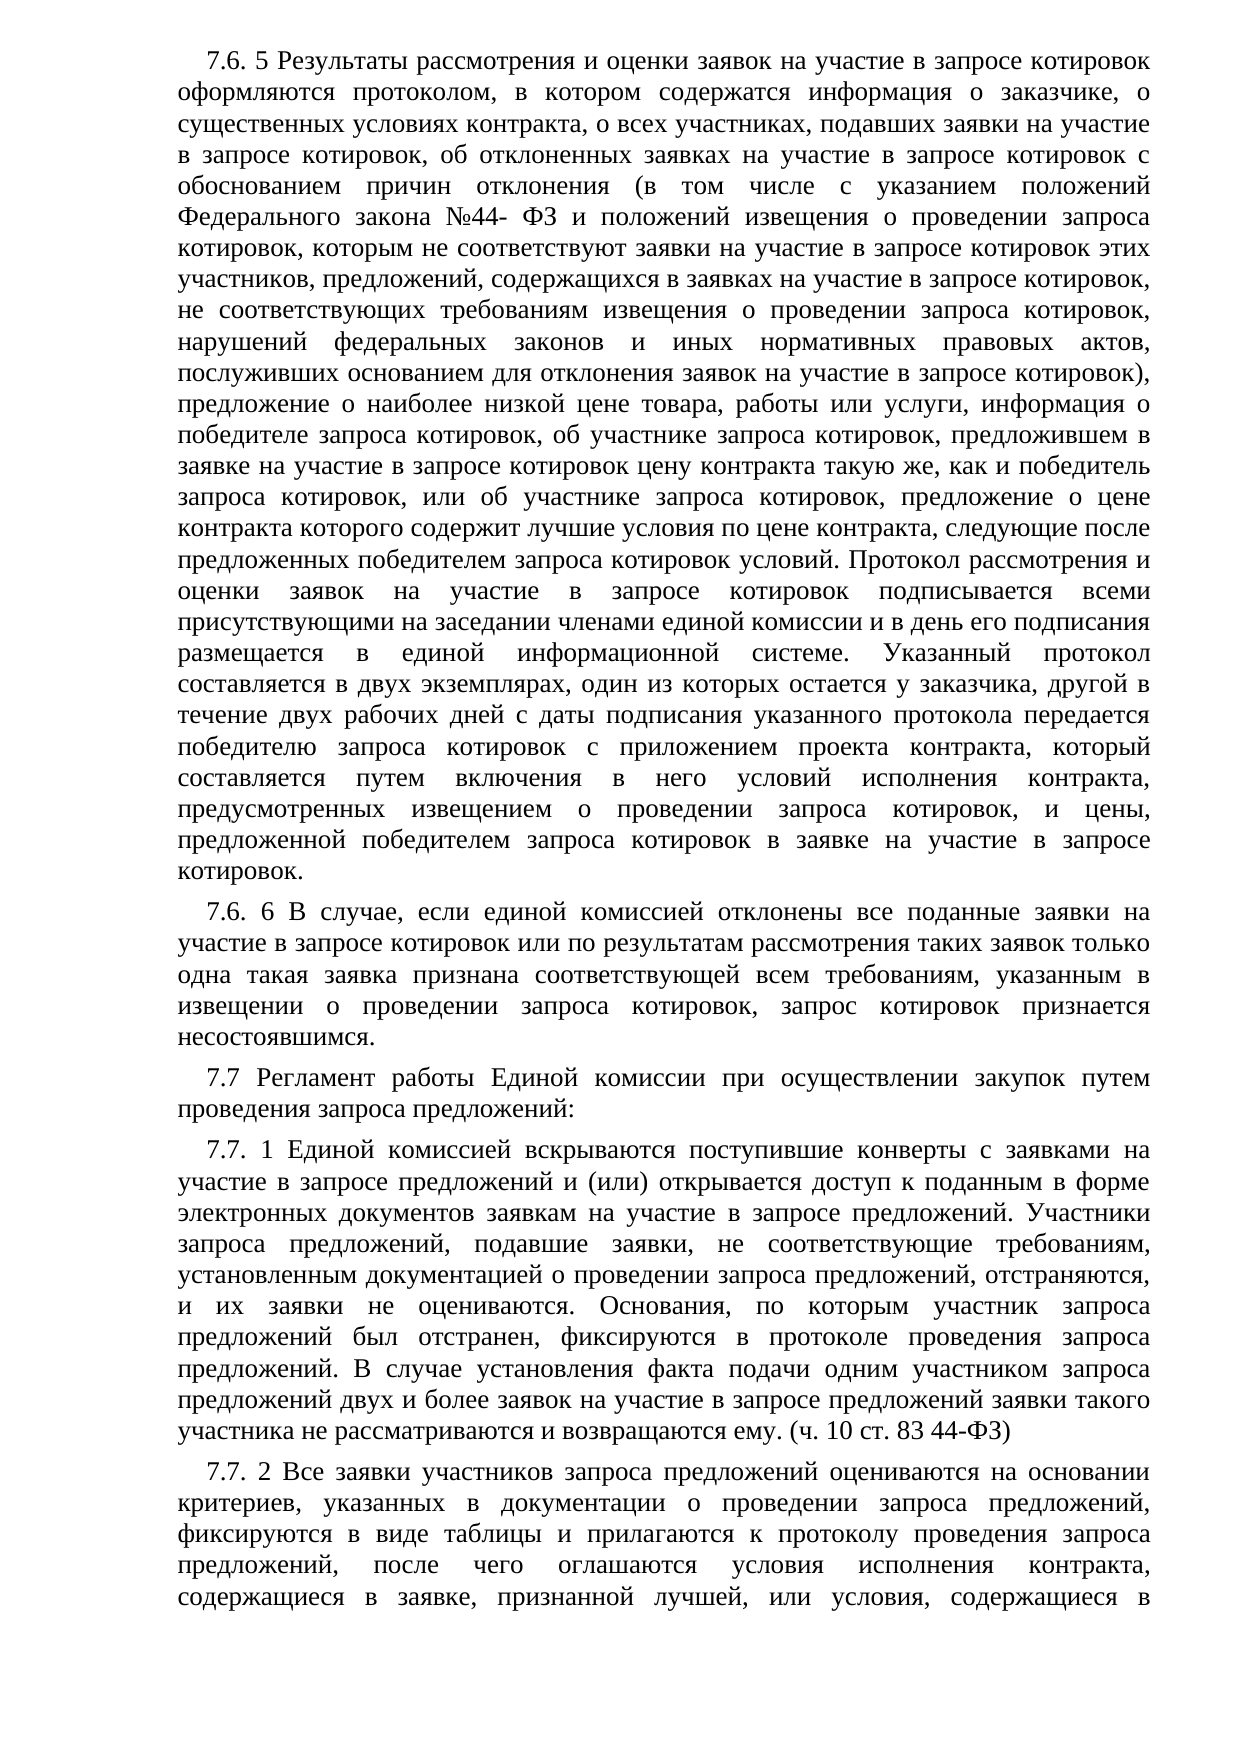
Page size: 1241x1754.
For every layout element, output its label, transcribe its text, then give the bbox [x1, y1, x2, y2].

text 7.6. 5 Результаты рассмотрения и оценки заявок на участие в запросе котировок оформляются протоколом, в котором содержатся информация о заказчике, о существенных условиях контракта, о всех участниках, подавших заявки на участие в запросе котировок, об отклоненных заявках на участие в запросе котировок с обоснованием причин отклонения (в том числе с указанием положений Федерального закона №44- ФЗ и положений извещения о проведении запроса котировок, которым не соответствуют заявки на участие в запросе котировок этих участников, предложений, содержащихся в заявках на участие в запросе котировок, не соответствующих требованиям извещения о проведении запроса котировок, нарушений федеральных законов и иных нормативных правовых актов, послуживших основанием для отклонения заявок на участие в запросе котировок), предложение о наиболее низкой цене товара, работы или услуги, информация о победителе запроса котировок, об участнике запроса котировок, предложившем в заявке на участие в запросе котировок цену контракта такую же, как и победитель запроса котировок, или об участнике запроса котировок, предложение о цене контракта которого содержит лучшие условия по цене контракта, следующие после предложенных победителем запроса котировок условий. Протокол рассмотрения и оценки заявок на участие в запросе котировок подписывается всеми присутствующими на заседании членами единой комиссии и в день его подписания размещается в единой информационной системе. Указанный протокол составляется в двух экземплярах, один из которых остается у заказчика, другой в течение двух рабочих дней с даты подписания указанного протокола передается победителю запроса котировок с приложением проекта контракта, который составляется путем включения в него условий исполнения контракта, предусмотренных извещением о проведении запроса котировок, и цены, предложенной победителем запроса котировок в заявке на участие в запросе котировок. [177, 44, 1152, 885]
text 7.7. 1 Единой комиссией вскрываются поступившие конверты с заявками на участие в запросе предложений и (или) открывается доступ к поданным в форме электронных документов заявкам на участие в запросе предложений. Участники запроса предложений, подавшие заявки, не соответствующие требованиям, установленным документацией о проведении запроса предложений, отстраняются, и их заявки не оцениваются. Основания, по которым участник запроса предложений был отстранен, фиксируются в протоколе проведения запроса предложений. В случае установления факта подачи одним участником запроса предложений двух и более заявок на участие в запросе предложений заявки такого участника не рассматриваются и возвращаются ему. (ч. 10 ст. 83 44-ФЗ) [177, 1134, 1152, 1445]
text 7.6. 6 В случае, если единой комиссией отклонены все поданные заявки на участие в запросе котировок или по результатам рассмотрения таких заявок только одна такая заявка признана соответствующей всем требованиям, указанным в извещении о проведении запроса котировок, запрос котировок признается несостоявшимся. [177, 895, 1152, 1051]
text 7.7 Регламент работы Единой комиссии при осуществлении закупок путем проведения запроса предложений: [177, 1061, 1152, 1123]
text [177, 1455, 1152, 1611]
